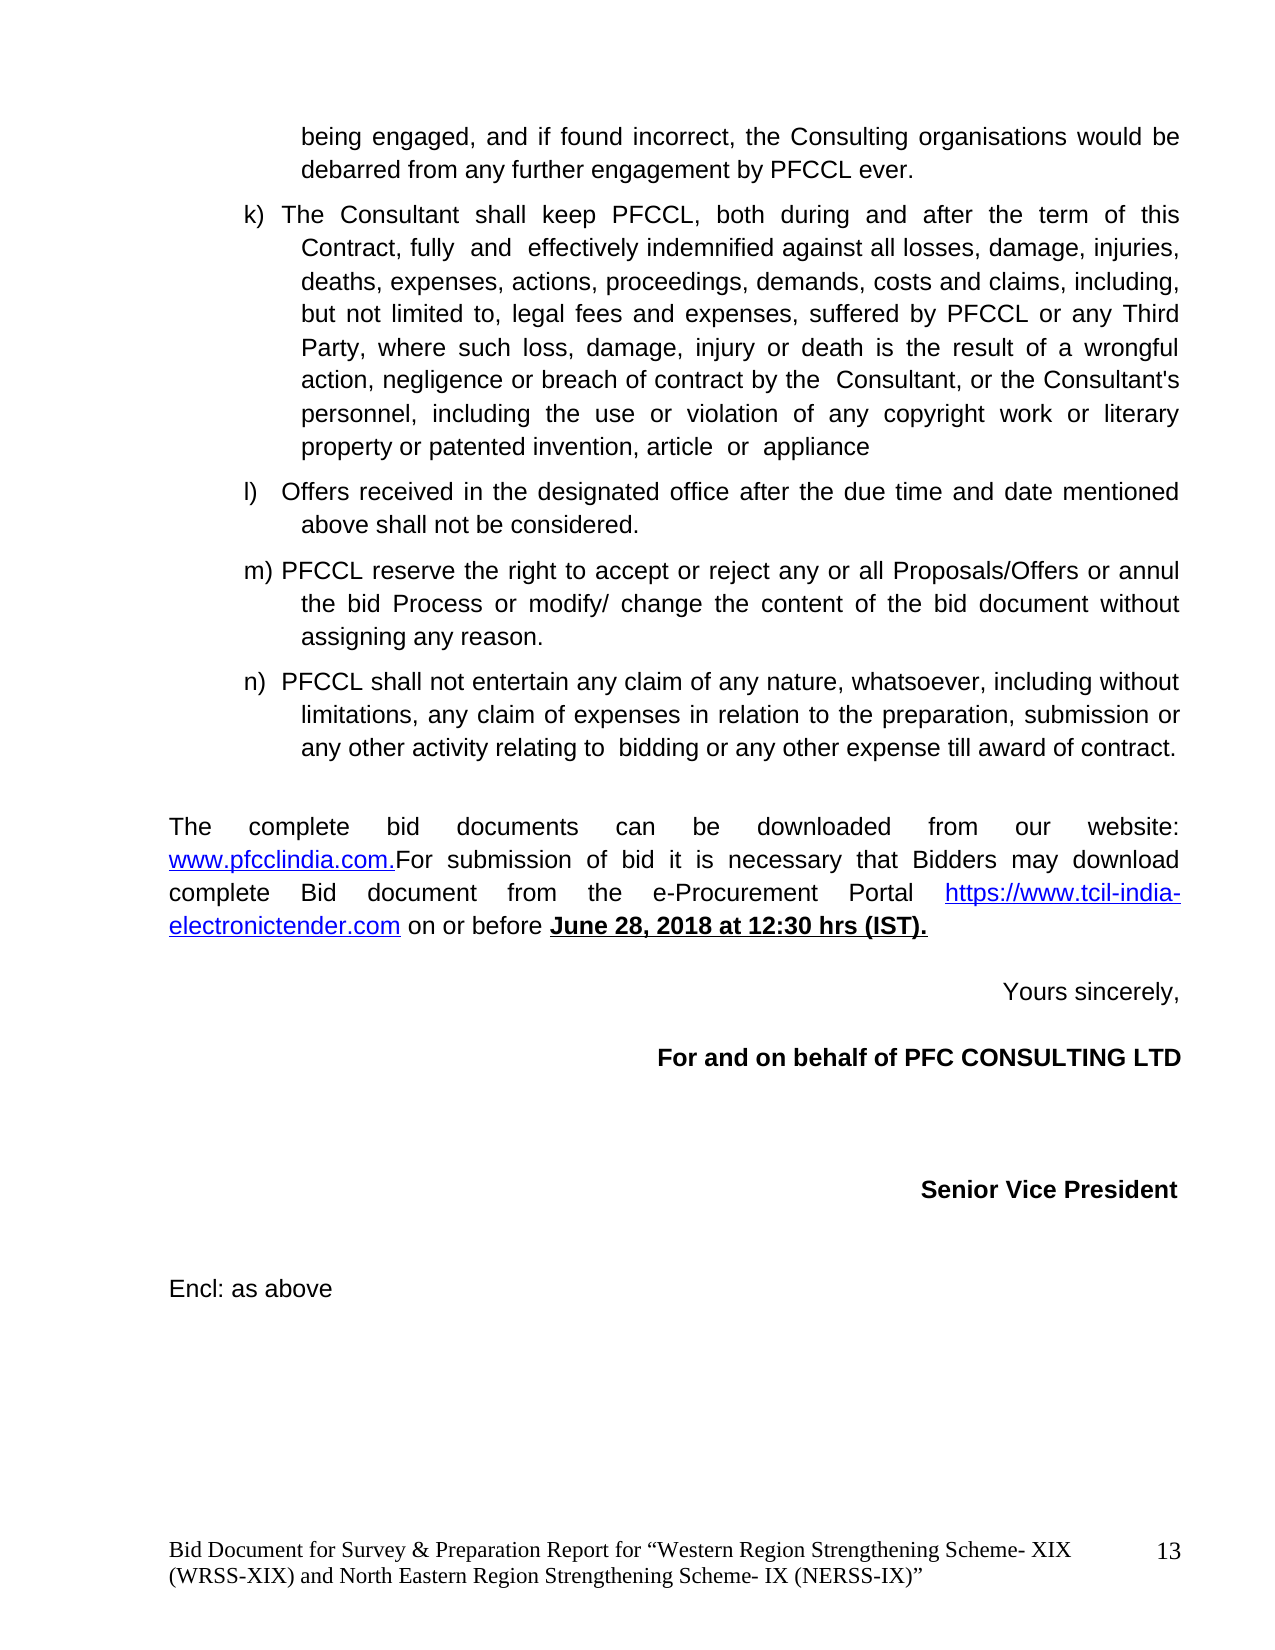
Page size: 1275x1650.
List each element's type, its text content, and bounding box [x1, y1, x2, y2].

text Senior Vice President [169, 1175, 1177, 1204]
list The Consultant shall keep PFCCL, both during and after the term of this Contract, fully and effectively indemnified against all losses, damage, injuries, deaths, expenses, actions, proceedings, demands, costs and claims, including, but not limited to, legal fees and expenses, suffered by PFCCL or any Third Party, where such loss, damage, injury or death is the result of a wrongful action, negligence or breach of contract by the Consultant, or the Consultant's personnel, including the use or violation of any copyright work or literary property or patented invention, article or appliance [244, 200, 1181, 460]
list PFCCL shall not entertain any claim of any nature, whatsoever, including without limitations, any claim of expenses in relation to the preparation, submission or any other activity relating to bidding or any other expense till award of contract. [244, 667, 1181, 762]
text The complete bid documents can be downloaded from our website: www.pfcclindia.com.For submission of bid it is necessary that Bidders may download complete Bid document from the e-Procurement Portal https://www.tcil-india-electronictender.com on or before June 28, 2018 at 12:30 hrs (IST). [169, 812, 1181, 939]
list Offers received in the designated office after the due time and date mentioned above shall not be considered. [244, 477, 1181, 539]
text For and on behalf of PFC CONSULTING LTD [169, 1043, 1182, 1072]
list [244, 122, 1181, 184]
list PFCCL reserve the right to accept or reject any or all Proposals/Offers or annul the bid Process or modify/ change the content of the bid document without assigning any reason. [244, 556, 1181, 650]
text Yours sincerely, [169, 977, 1181, 1006]
text Encl: as above [169, 1274, 1181, 1303]
